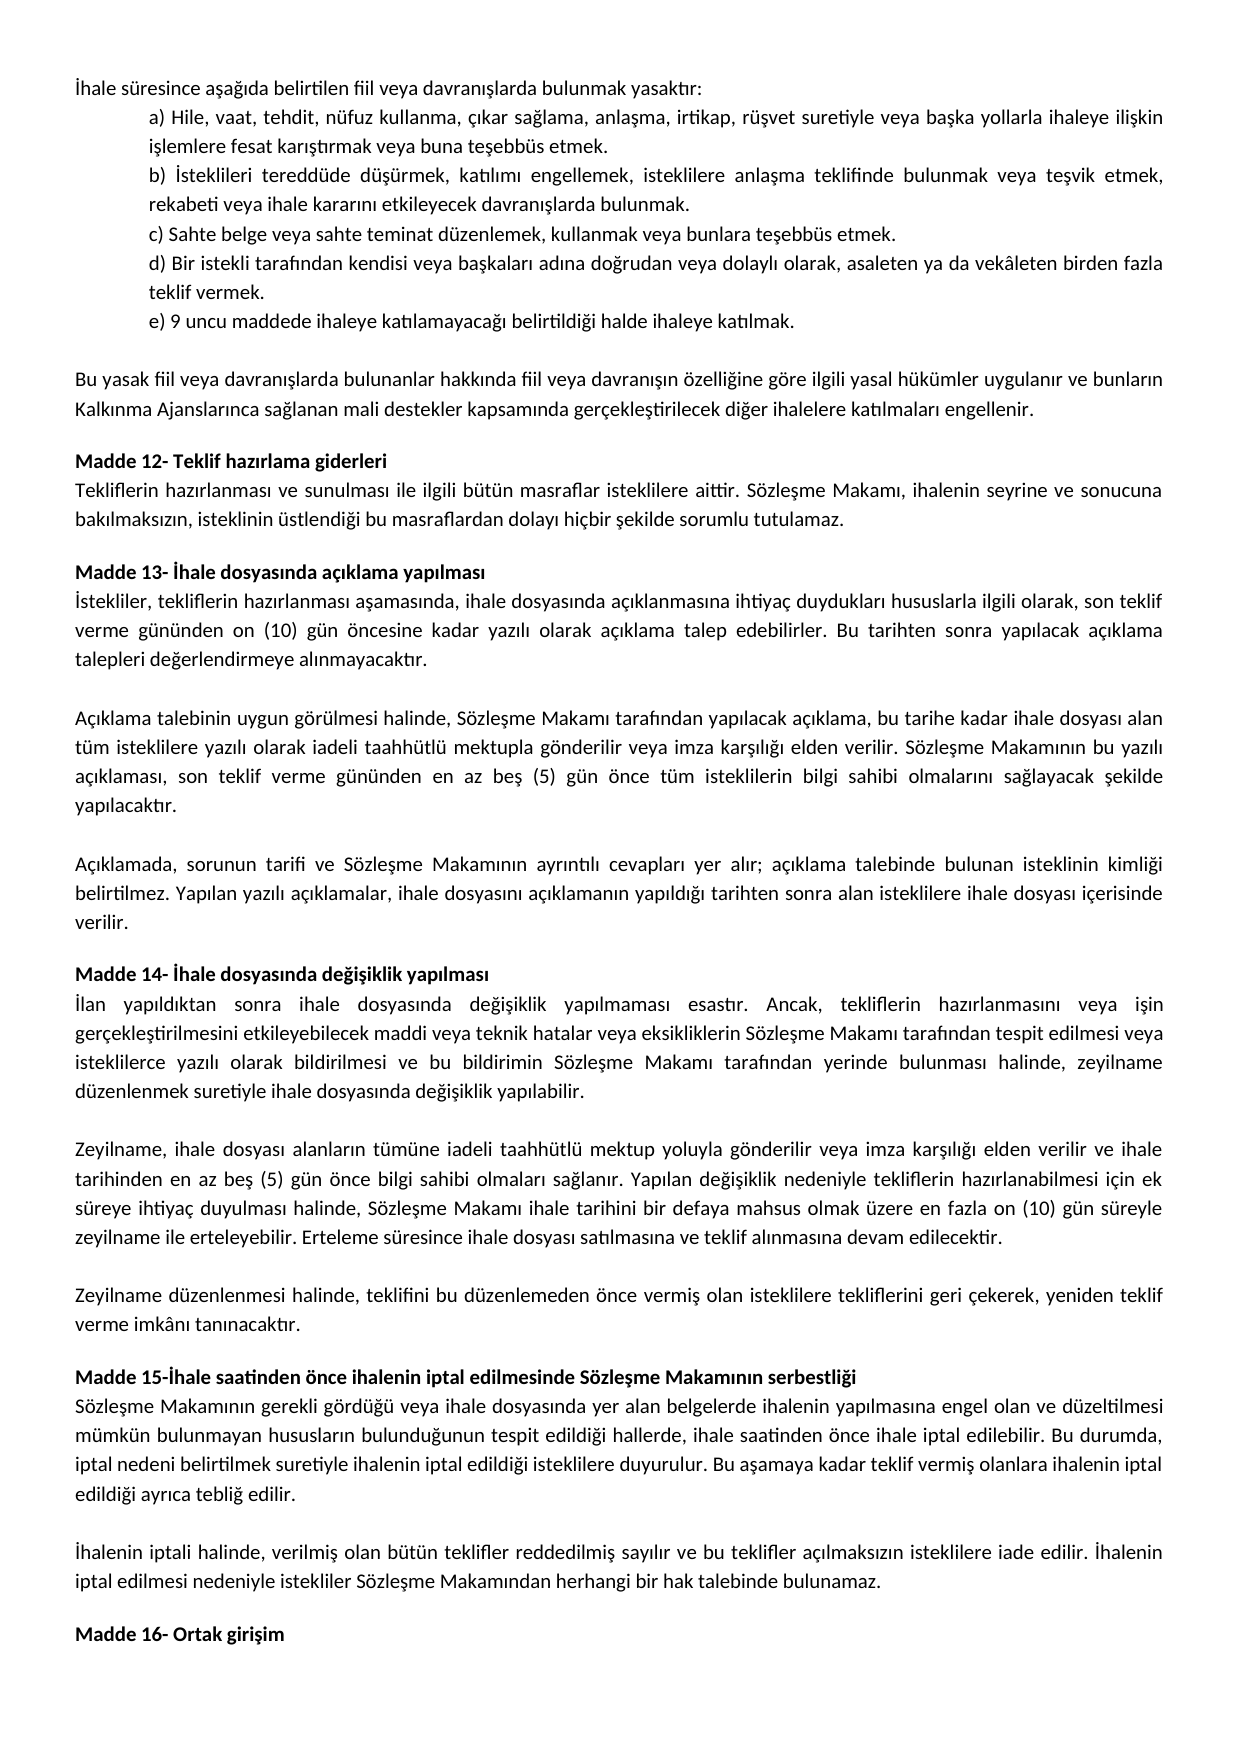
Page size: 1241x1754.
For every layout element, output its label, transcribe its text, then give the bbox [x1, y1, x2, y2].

text Tekliflerin hazırlanması ve sunulması ile ilgili bütün masraflar isteklilere aittir. Sözleşme Makamı, ihalenin seyrine ve sonucuna bakılmaksızın, isteklinin üstlendiği bu masraflardan dolayı hiçbir şekilde sorumlu tutulamaz. [75, 477, 1165, 532]
text Açıklama talebinin uygun görülmesi halinde, Sözleşme Makamı tarafından yapılacak açıklama, bu tarihe kadar ihale dosyası alan tüm isteklilere yazılı olarak iadeli taahhütlü mektupla gönderilir veya imza karşılığı elden verilir. Sözleşme Makamının bu yazılı açıklaması, son teklif verme gününden en az beş (5) gün önce tüm isteklilerin bilgi sahibi olmalarını sağlayacak şekilde yapılacaktır. [75, 705, 1165, 818]
text Madde 15-İhale saatinden önce ihalenin iptal edilmesinde Sözleşme Makamının serbestliği [75, 1364, 1165, 1389]
text Madde 16- Ortak girişim [75, 1621, 1165, 1646]
text c) Sahte belge veya sahte teminat düzenlemek, kullanmak veya bunlara teşebbüs etmek. [75, 221, 1165, 246]
text Açıklamada, sorunun tarifi ve Sözleşme Makamının ayrıntılı cevapları yer alır; açıklama talebinde bulunan isteklinin kimliği belirtilmez. Yapılan yazılı açıklamalar, ihale dosyasını açıklamanın yapıldığı tarihten sonra alan isteklilere ihale dosyası içerisinde verilir. [75, 851, 1165, 934]
text d) Bir istekli tarafından kendisi veya başkaları adına doğrudan veya dolaylı olarak, asaleten ya da vekâleten birden fazla teklif vermek. [149, 250, 1165, 304]
text Zeyilname, ihale dosyası alanların tümüne iadeli taahhütlü mektup yoluyla gönderilir veya imza karşılığı elden verilir ve ihale tarihinden en az beş (5) gün önce bilgi sahibi olmaları sağlanır. Yapılan değişiklik nedeniyle tekliflerin hazırlanabilmesi için ek süreye ihtiyaç duyulması halinde, Sözleşme Makamı ihale tarihini bir defaya mahsus olmak üzere en fazla on (10) gün süreyle zeyilname ile erteleyebilir. Erteleme süresince ihale dosyası satılmasına ve teklif alınmasına devam edilecektir. [75, 1137, 1165, 1249]
text Madde 13- İhale dosyasında açıklama yapılması [75, 559, 1165, 584]
text b) İsteklileri tereddüde düşürmek, katılımı engellemek, isteklilere anlaşma teklifinde bulunmak veya teşvik etmek, rekabeti veya ihale kararını etkileyecek davranışlarda bulunmak. [149, 162, 1165, 217]
text Madde 12- Teklif hazırlama giderleri [75, 448, 1165, 474]
text İhale süresince aşağıda belirtilen fiil veya davranışlarda bulunmak yasaktır: [75, 75, 1165, 100]
text Madde 14- İhale dosyasında değişiklik yapılması [75, 962, 1165, 987]
text İhalenin iptali halinde, verilmiş olan bütün teklifler reddedilmiş sayılır ve bu teklifler açılmaksızın isteklilere iade edilir. İhalenin iptal edilmesi nedeniyle istekliler Sözleşme Makamından herhangi bir hak talebinde bulunamaz. [75, 1539, 1165, 1594]
text İstekliler, tekliflerin hazırlanması aşamasında, ihale dosyasında açıklanmasına ihtiyaç duydukları hususlarla ilgili olarak, son teklif verme gününden on (10) gün öncesine kadar yazılı olarak açıklama talep edebilirler. Bu tarihten sonra yapılacak açıklama talepleri değerlendirmeye alınmayacaktır. [75, 588, 1165, 672]
text e) 9 uncu maddede ihaleye katılamayacağı belirtildiği halde ihaleye katılmak. [75, 308, 1165, 334]
text İlan yapıldıktan sonra ihale dosyasında değişiklik yapılmaması esastır. Ancak, tekliflerin hazırlanmasını veya işin gerçekleştirilmesini etkileyebilecek maddi veya teknik hatalar veya eksikliklerin Sözleşme Makamı tarafından tespit edilmesi veya isteklilerce yazılı olarak bildirilmesi ve bu bildirimin Sözleşme Makamı tarafından yerinde bulunması halinde, zeyilname düzenlenmek suretiyle ihale dosyasında değişiklik yapılabilir. [75, 991, 1165, 1104]
text Zeyilname düzenlenmesi halinde, teklifini bu düzenlemeden önce vermiş olan isteklilere tekliflerini geri çekerek, yeniden teklif verme imkânı tanınacaktır. [75, 1282, 1165, 1337]
text Sözleşme Makamının gerekli gördüğü veya ihale dosyasında yer alan belgelerde ihalenin yapılmasına engel olan ve düzeltilmesi mümkün bulunmayan hususların bulunduğunun tespit edildiği hallerde, ihale saatinden önce ihale iptal edilebilir. Bu durumda, iptal nedeni belirtilmek suretiyle ihalenin iptal edildiği isteklilere duyurulur. Bu aşamaya kadar teklif vermiş olanlara ihalenin iptal edildiği ayrıca tebliğ edilir. [75, 1393, 1165, 1506]
text Bu yasak fiil veya davranışlarda bulunanlar hakkında fiil veya davranışın özelliğine göre ilgili yasal hükümler uygulanır ve bunların Kalkınma Ajanslarınca sağlanan mali destekler kapsamında gerçekleştirilecek diğer ihalelere katılmaları engellenir. [75, 367, 1165, 421]
text a) Hile, vaat, tehdit, nüfuz kullanma, çıkar sağlama, anlaşma, irtikap, rüşvet suretiyle veya başka yollarla ihaleye ilişkin işlemlere fesat karıştırmak veya buna teşebbüs etmek. [149, 104, 1165, 159]
